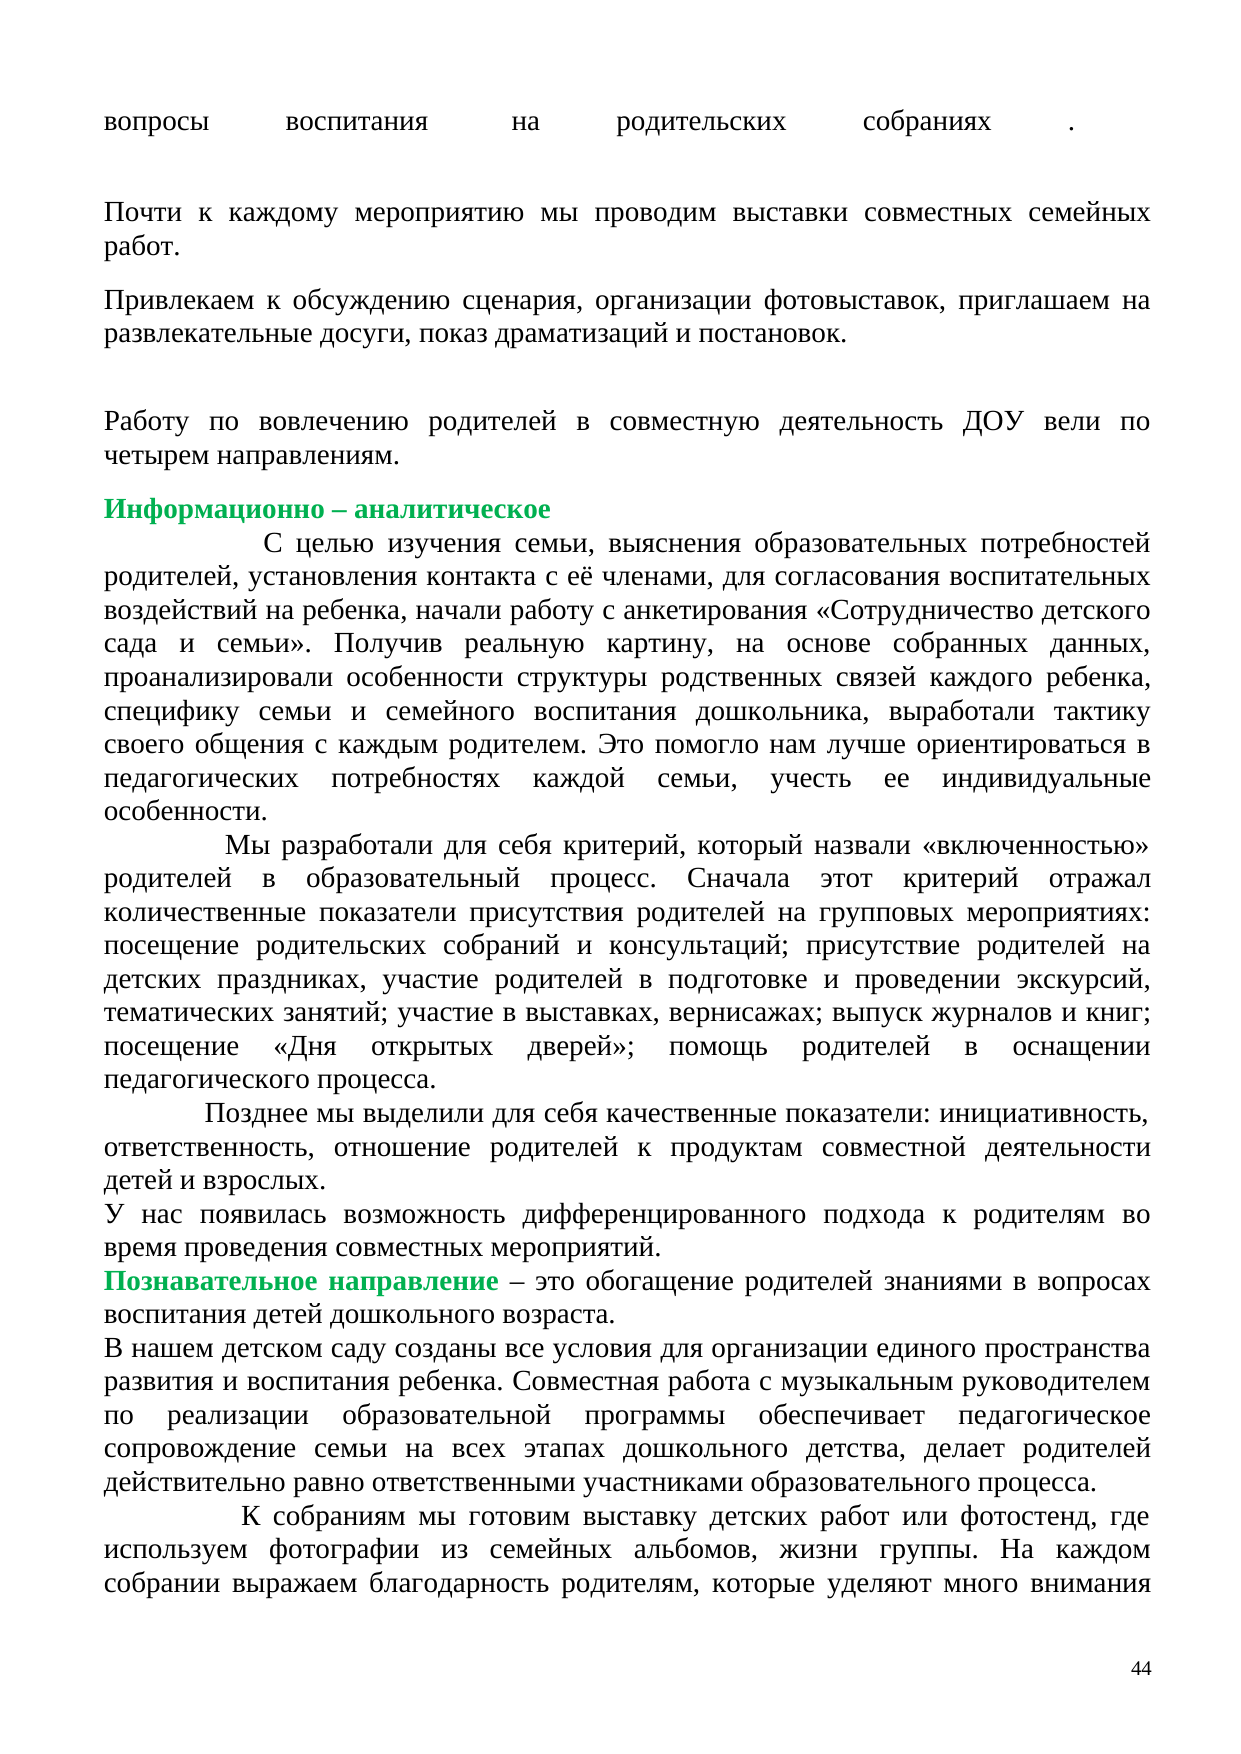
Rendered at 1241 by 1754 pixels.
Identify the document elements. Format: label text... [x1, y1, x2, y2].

text Работу по вовлечению родителей в совместную деятельность ДОУ вели по четырем направлениям. [103, 403, 1152, 471]
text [103, 103, 1152, 165]
text С целью изучения семьи, выяснения образовательных потребностей родителей, установления контакта с её членами, для согласования воспитательных воздействий на ребенка, начали работу с анкетирования «Сотрудничество детского сада и семьи». Получив реальную картину, на основе собранных данных, проанализировали особенности структуры родственных связей каждого ребенка, специфику семьи и семейного воспитания дошкольника, выработали тактику своего общения с каждым родителем. Это помогло нам лучше ориентироваться в педагогических потребностях каждой семьи, учесть ее индивидуальные особенности. [103, 525, 1152, 827]
text Почти к каждому мероприятию мы проводим выставки совместных семейных работ. [103, 194, 1152, 261]
text Привлекаем к обсуждению сценария, организации фотовыставок, приглашаем на развлекательные досуги, показ драматизаций и постановок. [103, 282, 1152, 349]
text Мы разработали для себя критерий, который назвали «включенностью» родителей в образовательный процесс. Сначала этот критерий отражал количественные показатели присутствия родителей на групповых мероприятиях: посещение родительских собраний и консультаций; присутствие родителей на детских праздниках, участие родителей в подготовке и проведении экскурсий, тематических занятий; участие в выставках, вернисажах; выпуск журналов и книг; посещение «Дня открытых дверей»; помощь родителей в оснащении педагогического процесса. [103, 827, 1152, 1095]
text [103, 1498, 1152, 1598]
text У нас появилась возможность дифференцированного подхода к родителям во время проведения совместных мероприятий. [103, 1196, 1152, 1263]
text Информационно – аналитическое [103, 491, 1152, 525]
text Позднее мы выделили для себя качественные показатели: инициативность, ответственность, отношение родителей к продуктам совместной деятельности детей и взрослых. [103, 1095, 1152, 1196]
text В нашем детском саду созданы все условия для организации единого пространства развития и воспитания ребенка. Совместная работа с музыкальным руководителем по реализации образовательной программы обеспечивает педагогическое сопровождение семьи на всех этапах дошкольного детства, делает родителей действительно равно ответственными участниками образовательного процесса. [103, 1330, 1152, 1498]
text Познавательное направление – это обогащение родителей знаниями в вопросах воспитания детей дошкольного возраста. [103, 1263, 1152, 1330]
